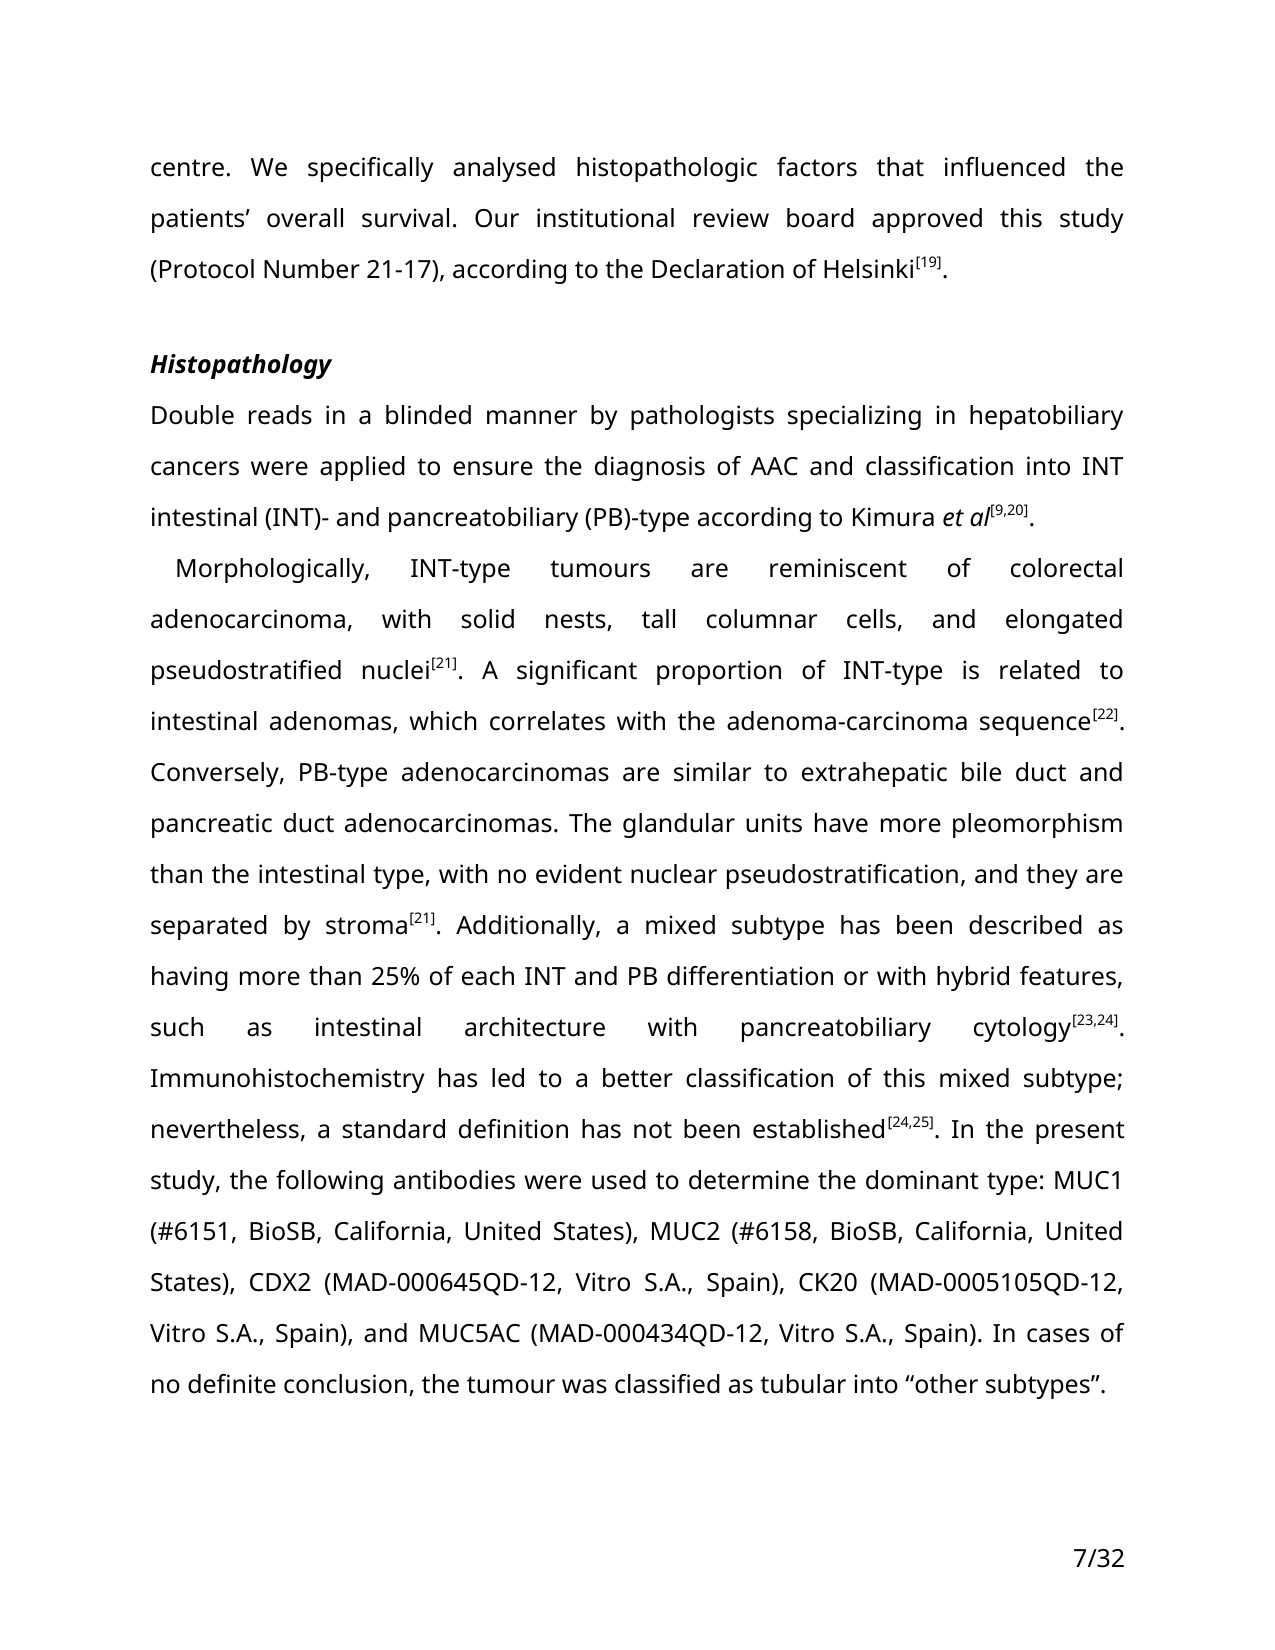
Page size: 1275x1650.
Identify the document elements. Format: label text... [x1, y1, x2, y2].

text Morphologically, INT-type tumours are reminiscent of colorectal adenocarcinoma, with solid nests, tall columnar cells, and elongated pseudostratified nuclei[21]. A significant proportion of INT-type is related to intestinal adenomas, which correlates with the adenoma-carcinoma sequence[22]. Conversely, PB-type adenocarcinomas are similar to extrahepatic bile duct and pancreatic duct adenocarcinomas. The glandular units have more pleomorphism than the intestinal type, with no evident nuclear pseudostratification, and they are separated by stroma[21]. Additionally, a mixed subtype has been described as having more than 25% of each INT and PB differentiation or with hybrid features, such as intestinal architecture with pancreatobiliary cytology[23,24]. Immunohistochemistry has led to a better classification of this mixed subtype; nevertheless, a standard definition has not been established[24,25]. In the present study, the following antibodies were used to determine the dominant type: MUC1 (#6151, BioSB, California, United States), MUC2 (#6158, BioSB, California, United States), CDX2 (MAD-000645QD-12, Vitro S.A., Spain), CK20 (MAD-0005105QD-12, Vitro S.A., Spain), and MUC5AC (MAD-000434QD-12, Vitro S.A., Spain). In cases of no definite conclusion, the tumour was classified as tubular into “other subtypes”. [150, 550, 1125, 1401]
text Histopathology [150, 346, 1125, 380]
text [150, 150, 1125, 286]
text Double reads in a blinded manner by pathologists specializing in hepatobiliary cancers were applied to ensure the diagnosis of AAC and classification into INT intestinal (INT)- and pancreatobiliary (PB)-type according to Kimura et al[9,20]. [150, 397, 1125, 533]
